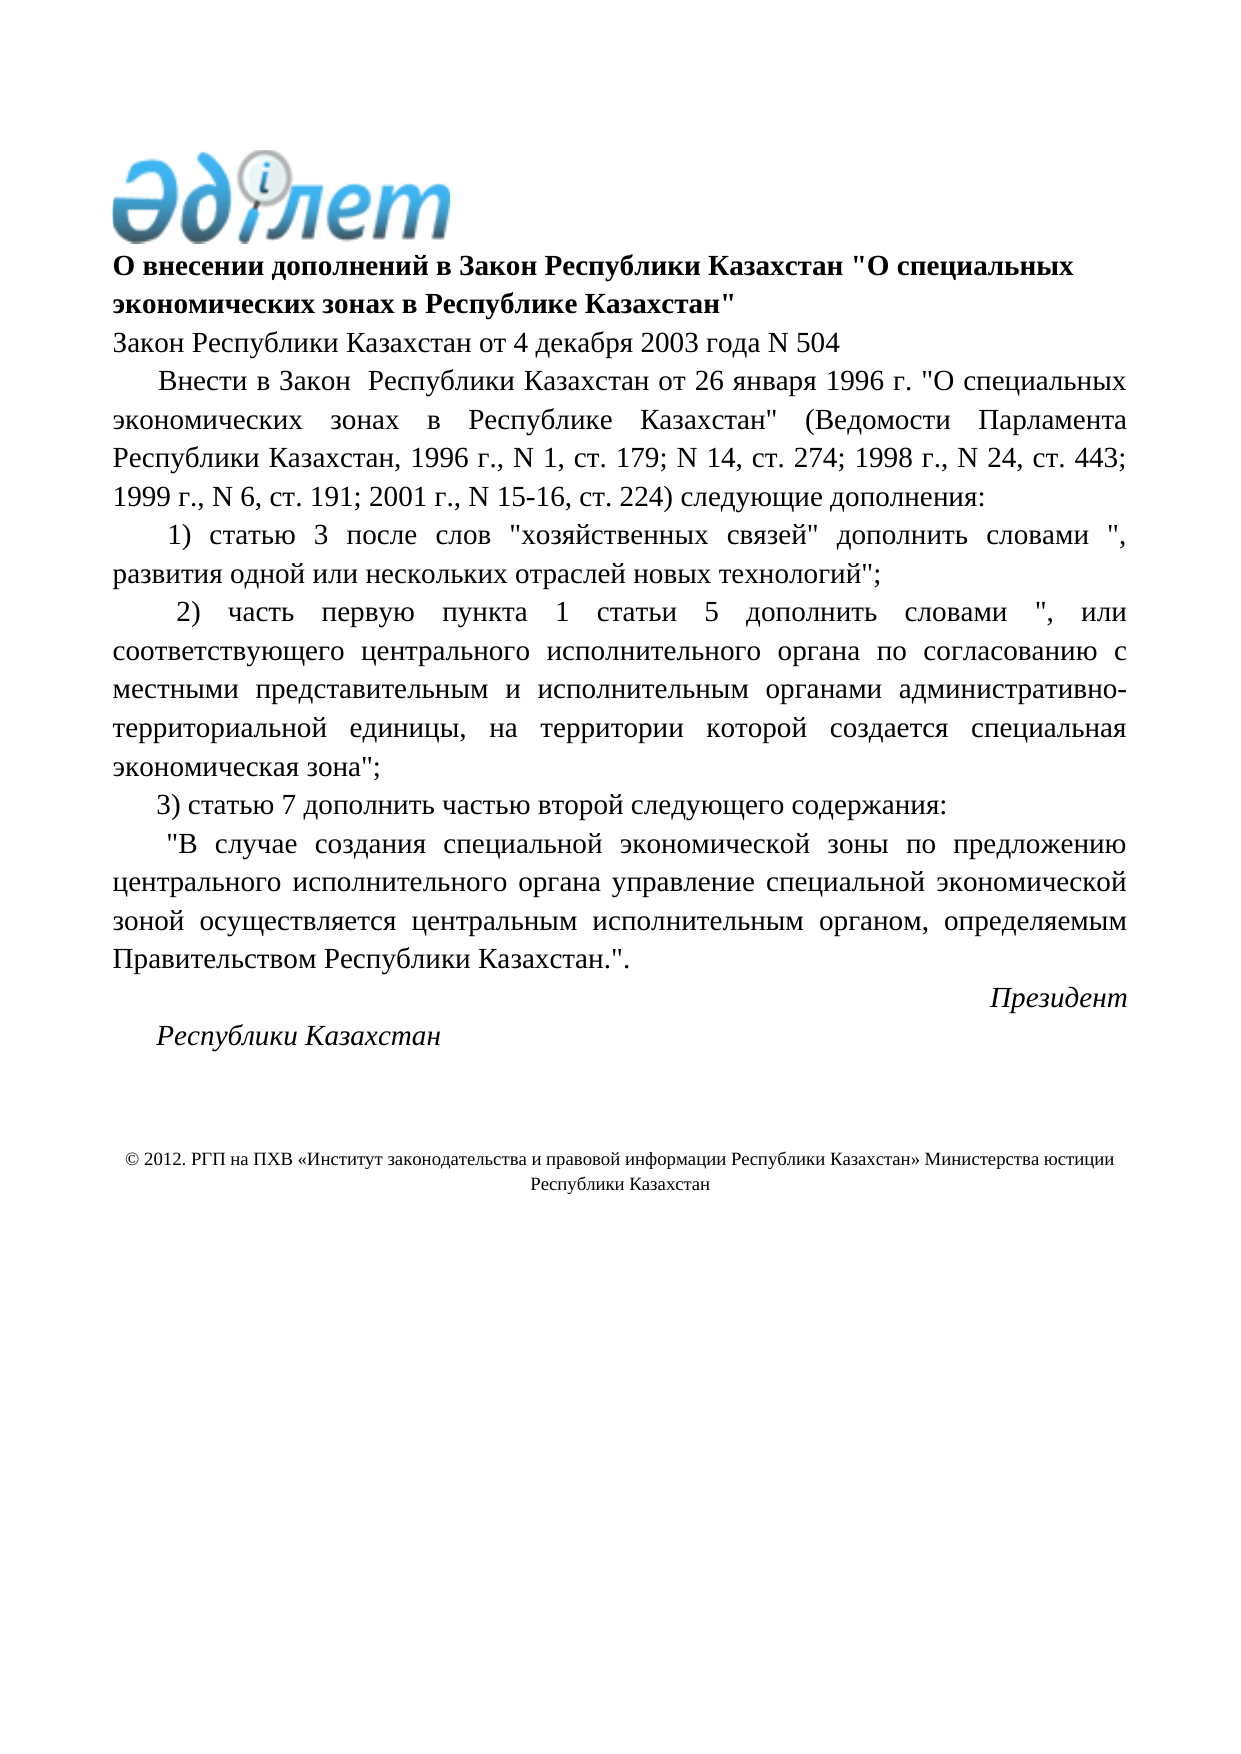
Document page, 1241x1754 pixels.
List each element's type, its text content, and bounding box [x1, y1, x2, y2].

text 3) статью 7 дополнить частью второй следующего содержания: [112, 787, 1128, 821]
text Президент Республики Казахстан [112, 980, 1128, 1052]
text О внесении дополнений в Закон Республики Казахстан "О специальных экономических зонах в Республике Казахстан" [112, 248, 1128, 320]
text © 2012. РГП на ПХВ «Институт законодательства и правовой информации Республики Казахстан» Министерства юстиции Республики Казахстан [112, 1148, 1128, 1194]
text Закон Республики Казахстан от 4 декабря 2003 года N 504 [112, 325, 1128, 358]
text Внести в Закон Республики Казахстан от 26 января 1996 г. "О специальных экономических зонах в Республике Казахстан" (Ведомости Парламента Республики Казахстан, 1996 г., N 1, ст. 179; N 14, ст. 274; 1998 г., N 24, ст. 443; 1999 г., N 6, ст. 191; 2001 г., N 15-16, ст. 224) следующие дополнения: [112, 363, 1128, 512]
text "В случае создания специальной экономической зоны по предложению центрального исполнительного органа управление специальной экономической зоной осуществляется центральным исполнительным органом, определяемым Правительством Республики Казахстан.". [112, 826, 1128, 975]
text 1) статью 3 после слов "хозяйственных связей" дополнить словами ", развития одной или нескольких отраслей новых технологий"; [112, 517, 1128, 589]
picture [112, 150, 451, 244]
text 2) часть первую пункта 1 статьи 5 дополнить словами ", или соответствующего центрального исполнительного органа по согласованию с местными представительным и исполнительным органами административно-территориальной единицы, на территории которой создается специальная экономическая зона"; [112, 594, 1128, 782]
